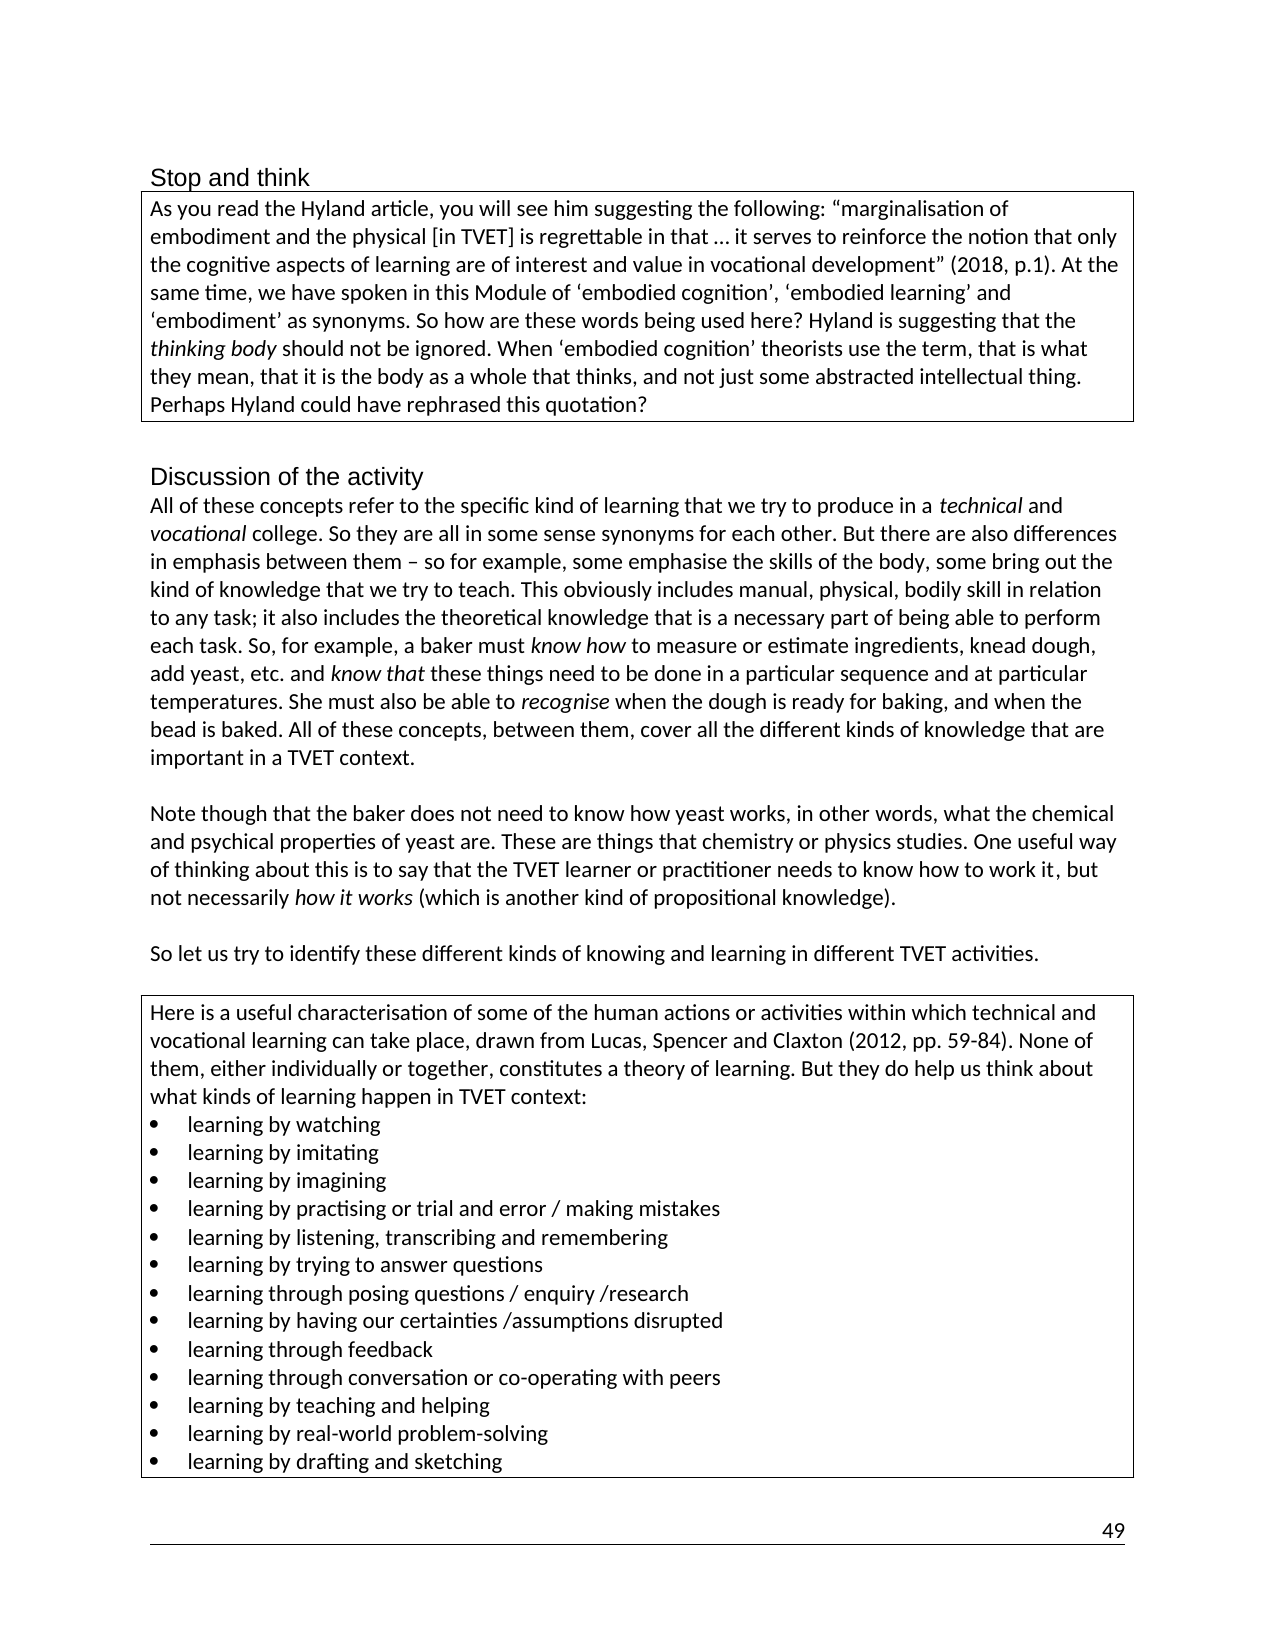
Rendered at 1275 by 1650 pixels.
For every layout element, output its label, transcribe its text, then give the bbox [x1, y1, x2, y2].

list learning through conversation or co-operating with peers [150, 1363, 1125, 1391]
text Discussion of the activity [150, 462, 1125, 491]
list learning by practising or trial and error / making mistakes [150, 1194, 1125, 1223]
list learning through feedback [150, 1335, 1125, 1363]
list learning by having our certainties /assumptions disrupted [150, 1307, 1125, 1335]
list learning by watching [150, 1111, 1125, 1138]
text Stop and think [150, 162, 1125, 191]
text So let us try to identify these different kinds of knowing and learning in different TVET activities. [150, 939, 1125, 967]
list learning by drafting and sketching [142, 1444, 1133, 1477]
list learning by imagining [150, 1167, 1125, 1194]
list learning by imitating [150, 1138, 1125, 1167]
text Note though that the baker does not need to know how yeast works, in other words, what the chemical and psychical properties of yeast are. These are things that chemistry or physics studies. One useful way of thinking about this is to say that the TVET learner or practitioner needs to know how to work it, but not necessarily how it works (which is another kind of propositional knowledge). [150, 799, 1125, 911]
list learning by real-world problem-solving [150, 1419, 1125, 1444]
list learning by trying to answer questions [150, 1251, 1125, 1279]
text Here is a useful characterisation of some of the human actions or activities within which technical and vocational learning can take place, drawn from Lucas, Spencer and Claxton (2012, pp. 59-84). None of them, either individually or together, constitutes a theory of learning. But they do help us think about what kinds of learning happen in TVET context: [142, 996, 1133, 1111]
text As you read the Hyland article, you will see him suggesting the following: “marginalisation of embodiment and the physical [in TVET] is regrettable in that … it serves to reinforce the notion that only the cognitive aspects of learning are of interest and value in vocational development” (2018, p.1). At the same time, we have spoken in this Module of ‘embodied cognition’, ‘embodied learning’ and ‘embodiment’ as synonyms. So how are these words being used here? Hyland is suggesting that the thinking body should not be ignored. When ‘embodied cognition’ theorists use the term, that is what they mean, that it is the body as a whole that thinks, and not just some abstracted intellectual thing. Perhaps Hyland could have rephrased this quotation? [142, 192, 1133, 421]
list learning by teaching and helping [150, 1391, 1125, 1419]
text All of these concepts refer to the specific kind of learning that we try to produce in a technical and vocational college. So they are all in some sense synonyms for each other. But there are also differences in emphasis between them – so for example, some emphasise the skills of the body, some bring out the kind of knowledge that we try to teach. This obviously includes manual, physical, bodily skill in relation to any task; it also includes the theoretical knowledge that is a necessary part of being able to perform each task. So, for example, a baker must know how to measure or estimate ingredients, knead dough, add yeast, etc. and know that these things need to be done in a particular sequence and at particular temperatures. She must also be able to recognise when the dough is ready for baking, and when the bead is baked. All of these concepts, between them, cover all the different kinds of knowledge that are important in a TVET context. [150, 491, 1125, 771]
list learning by listening, transcribing and remembering [150, 1223, 1125, 1251]
list learning through posing questions / enquiry /research [150, 1279, 1125, 1307]
